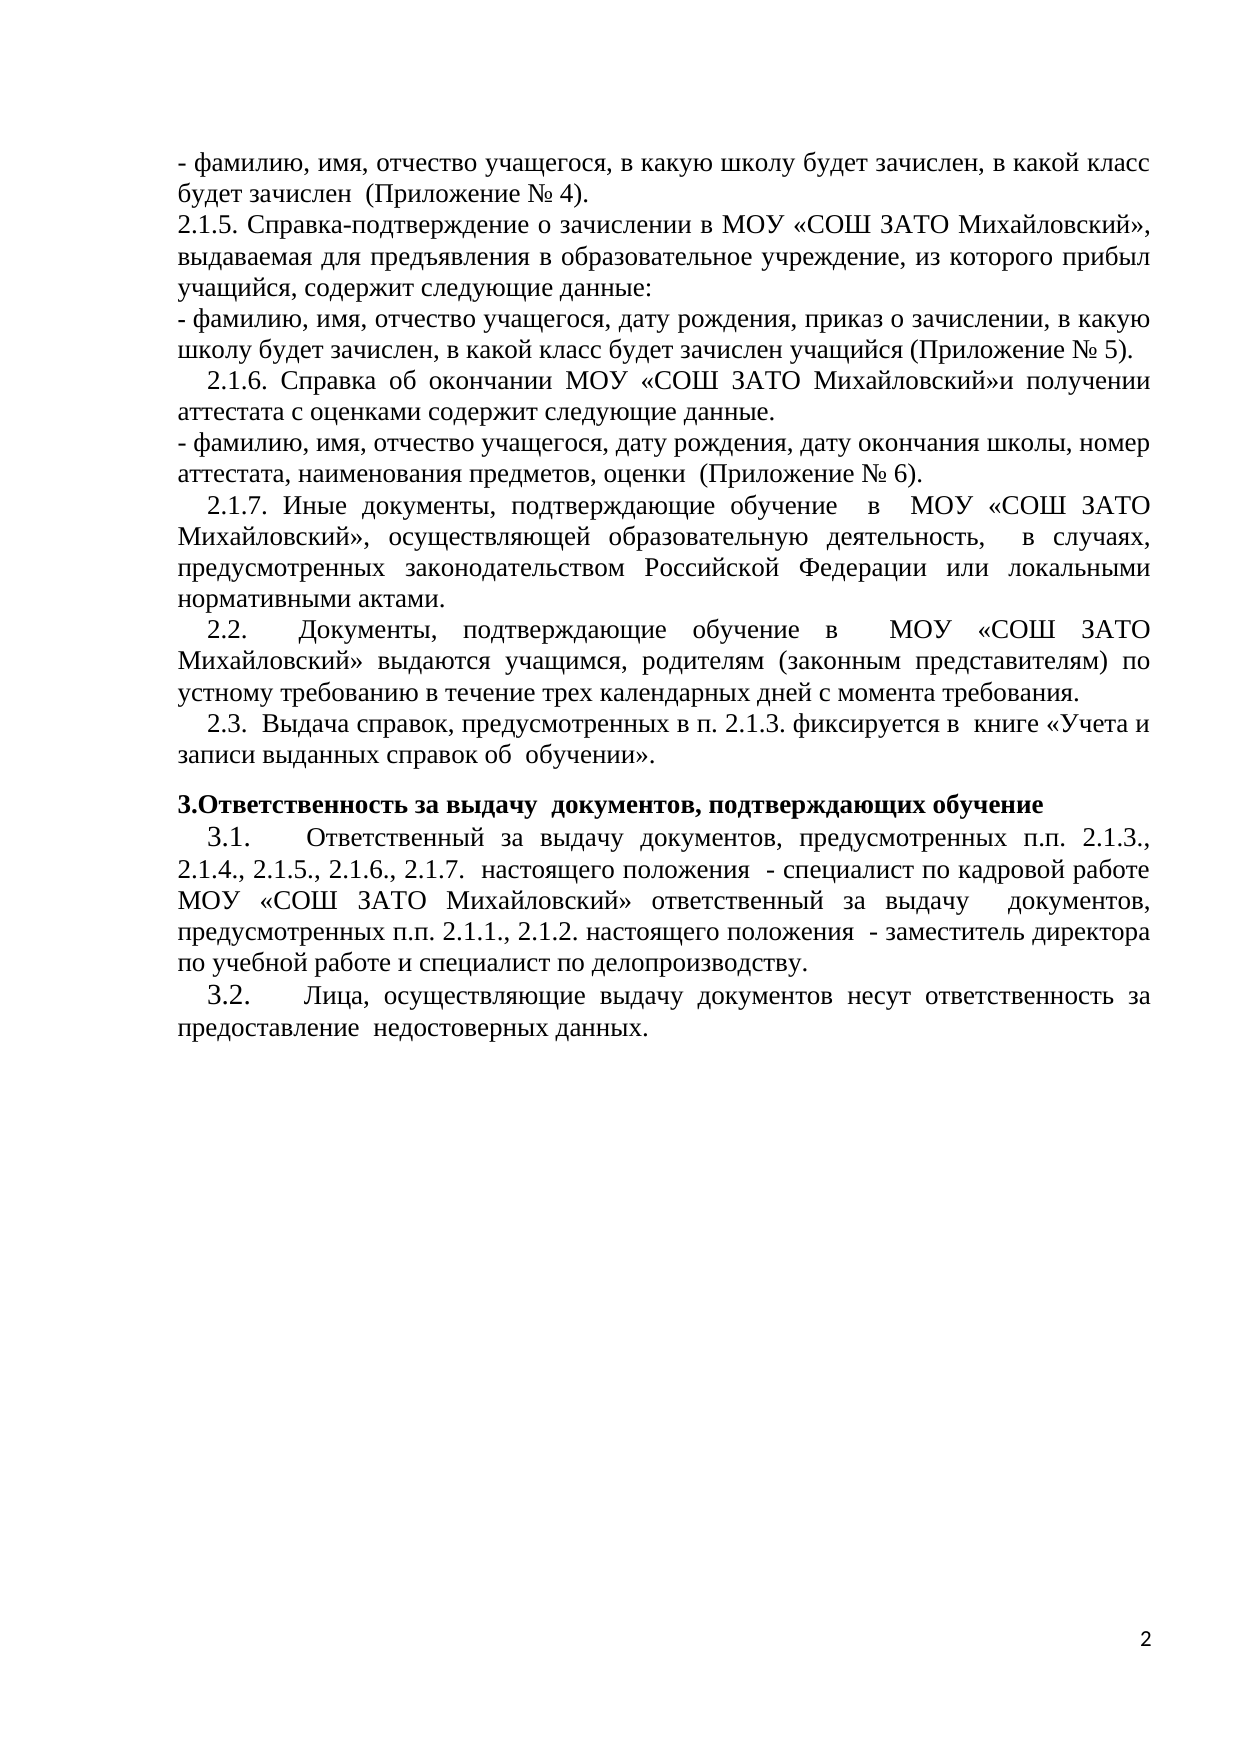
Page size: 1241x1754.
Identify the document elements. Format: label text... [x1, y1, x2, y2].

text - фамилию, имя, отчество учащегося, дату рождения, приказ о зачислении, в какую школу будет зачислен, в какой класс будет зачислен учащийся (Приложение № 5). [177, 302, 1152, 364]
list Лица, осуществляющие выдачу документов несут ответственность за предоставление недостоверных данных. [177, 977, 1152, 1042]
text 2.3. Выдача справок, предусмотренных в п. 2.1.3. фиксируется в книге «Учета и записи выданных справок об обучении». [177, 707, 1152, 769]
list 2.1.6. Справка об окончании МОУ «СОШ ЗАТО Михайловский»и получении аттестата с оценками содержит следующие данные. [177, 364, 1152, 426]
text 2.1.7. Иные документы, подтверждающие обучение в МОУ «СОШ ЗАТО Михайловский», осуществляющей образовательную деятельность, в случаях, предусмотренных законодательством Российской Федерации или локальными нормативными актами. [177, 489, 1152, 613]
text - фамилию, имя, отчество учащегося, дату рождения, дату окончания школы, номер аттестата, наименования предметов, оценки (Приложение № 6). [177, 426, 1152, 489]
text - фамилию, имя, отчество учащегося, в какую школу будет зачислен, в какой класс будет зачислен (Приложение № 4). [177, 146, 1152, 208]
text 2.1.5. Справка-подтверждение о зачислении в МОУ «СОШ ЗАТО Михайловский», выдаваемая для предъявления в образовательное учреждение, из которого прибыл учащийся, содержит следующие данные: [177, 208, 1152, 302]
text 2.2. Документы, подтверждающие обучение в МОУ «СОШ ЗАТО Михайловский» выдаются учащимся, родителям (законным представителям) по устному требованию в течение трех календарных дней с момента требования. [177, 613, 1152, 707]
text 3.Ответственность за выдачу документов, подтверждающих обучение [177, 788, 1152, 819]
list Ответственный за выдачу документов, предусмотренных п.п. 2.1.3., 2.1.4., 2.1.5., 2.1.6., 2.1.7. настоящего положения - специалист по кадровой работе МОУ «СОШ ЗАТО Михайловский» ответственный за выдачу документов, предусмотренных п.п. 2.1.1., 2.1.2. настоящего положения - заместитель директора по учебной работе и специалист по делопроизводству. [177, 819, 1152, 977]
